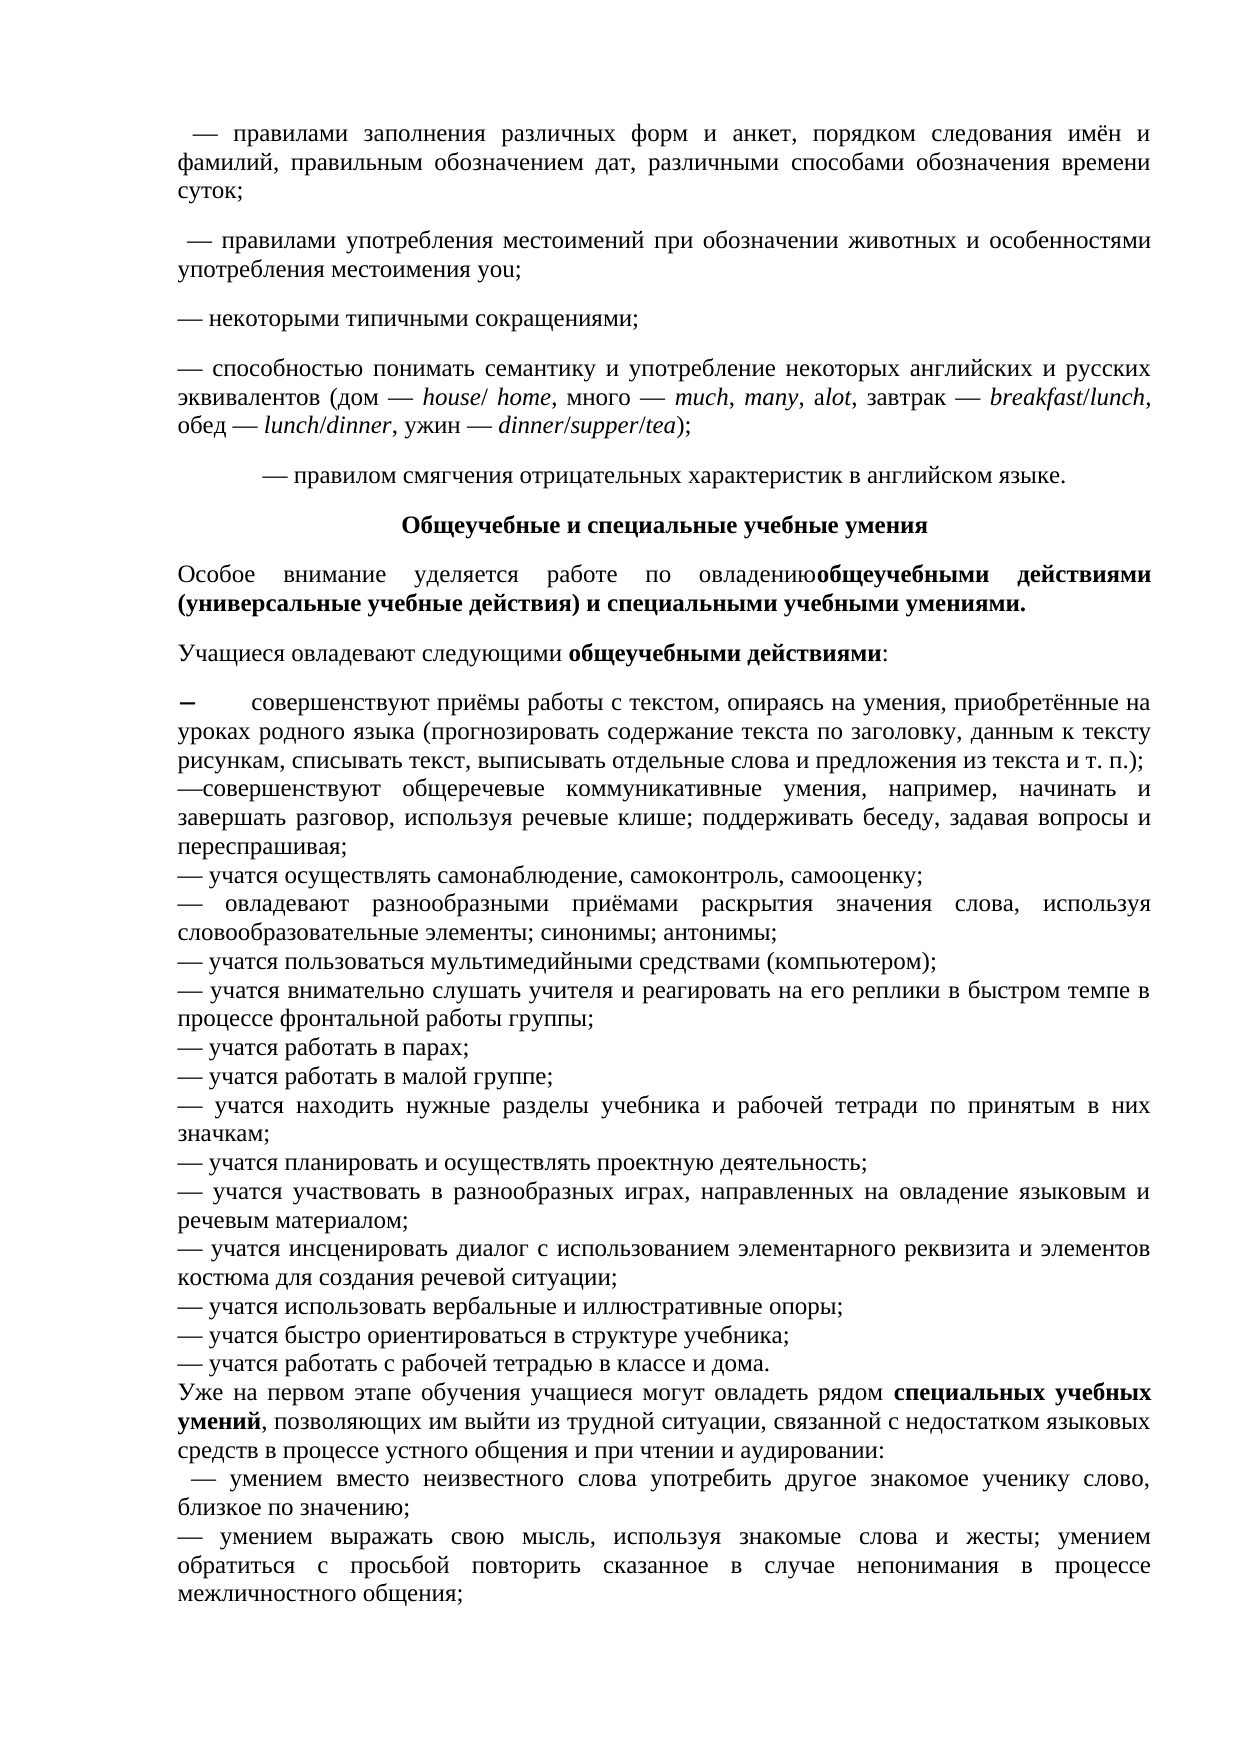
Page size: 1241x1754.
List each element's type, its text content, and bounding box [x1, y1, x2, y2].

text Уже на первом этапе обучения учащиеся могут овладеть рядом специальных учебных умений, позволяющих им выйти из трудной ситуации, связанной с недостатком языковых средств в процессе устного общения и при чтении и аудировании: [177, 1377, 1152, 1463]
text — умением выражать свою мысль, используя знакомые слова и жесты; умением обратиться с просьбой повторить сказанное в случае непонимания в процессе межличностного общения; [177, 1521, 1152, 1607]
text — учатся работать в парах; [177, 1032, 1152, 1061]
text — учатся использовать вербальные и иллюстративные опоры; [177, 1291, 1152, 1320]
text — правилом смягчения отрицательных характеристик в английском языке. [177, 460, 1152, 489]
text — учатся работать в малой группе; [177, 1061, 1152, 1090]
text — учатся инсценировать диалог с использованием элементарного реквизита и элементов костюма для создания речевой ситуации; [177, 1233, 1152, 1291]
text Учащиеся овладевают следующими общеучебными действиями: [177, 638, 1152, 666]
text — правилами заполнения различных форм и анкет, порядком следования имён и фамилий, правильным обозначением дат, различными способами обозначения времени суток; [177, 118, 1152, 204]
text — учатся осуществлять самонаблюдение, самоконтроль, самооценку; [177, 860, 1152, 888]
text —совершенствуют общеречевые коммуникативные умения, например, начинать и завершать разговор, используя речевые клише; поддерживать беседу, задавая вопросы и переспрашивая; [177, 773, 1152, 860]
list совершенствуют приёмы работы с текстом, опираясь на умения, приобретённые на уроках родного языка (прогнозировать содержание текста по заголовку, данным к тексту рисункам, списывать текст, выписывать отдельные слова и предложения из текста и т. п.); [177, 687, 1152, 773]
text — учатся планировать и осуществлять проектную деятельность; [177, 1147, 1152, 1176]
text — учатся участвовать в разнообразных играх, направленных на овладение языковым и речевым материалом; [177, 1176, 1152, 1233]
text — овладевают разнообразными приёмами раскрытия значения слова, используя словообразовательные элементы; синонимы; антонимы; [177, 888, 1152, 946]
text Особое внимание уделяется работе по овладениюобщеучебными действиями (универсальные учебные действия) и специальными учебными умениями. [177, 559, 1152, 617]
text — учатся внимательно слушать учителя и реагировать на его реплики в быстром темпе в процессе фронтальной работы группы; [177, 975, 1152, 1032]
text — правилами употребления местоимений при обозначении животных и особенностями употребления местоимения you; [177, 225, 1152, 283]
text — учатся находить нужные разделы учебника и рабочей тетради по принятым в них значкам; [177, 1090, 1152, 1147]
text — учатся работать с рабочей тетрадью в классе и дома. [177, 1348, 1152, 1377]
text — способностью понимать семантику и употребление некоторых английских и русских эквивалентов (дом — house/ home, много — much, many, alot, завтрак — breakfast/lunch, обед — lunch/dinner, ужин — dinner/supper/tea); [177, 353, 1152, 439]
text — умением вместо неизвестного слова употребить другое знакомое ученику слово, близкое по значению; [177, 1463, 1152, 1521]
text Общеучебные и специальные учебные умения [177, 510, 1152, 538]
text — некоторыми типичными сокращениями; [177, 303, 1152, 332]
text — учатся пользоваться мультимедийными средствами (компьютером); [177, 946, 1152, 975]
text — учатся быстро ориентироваться в структуре учебника; [177, 1320, 1152, 1348]
